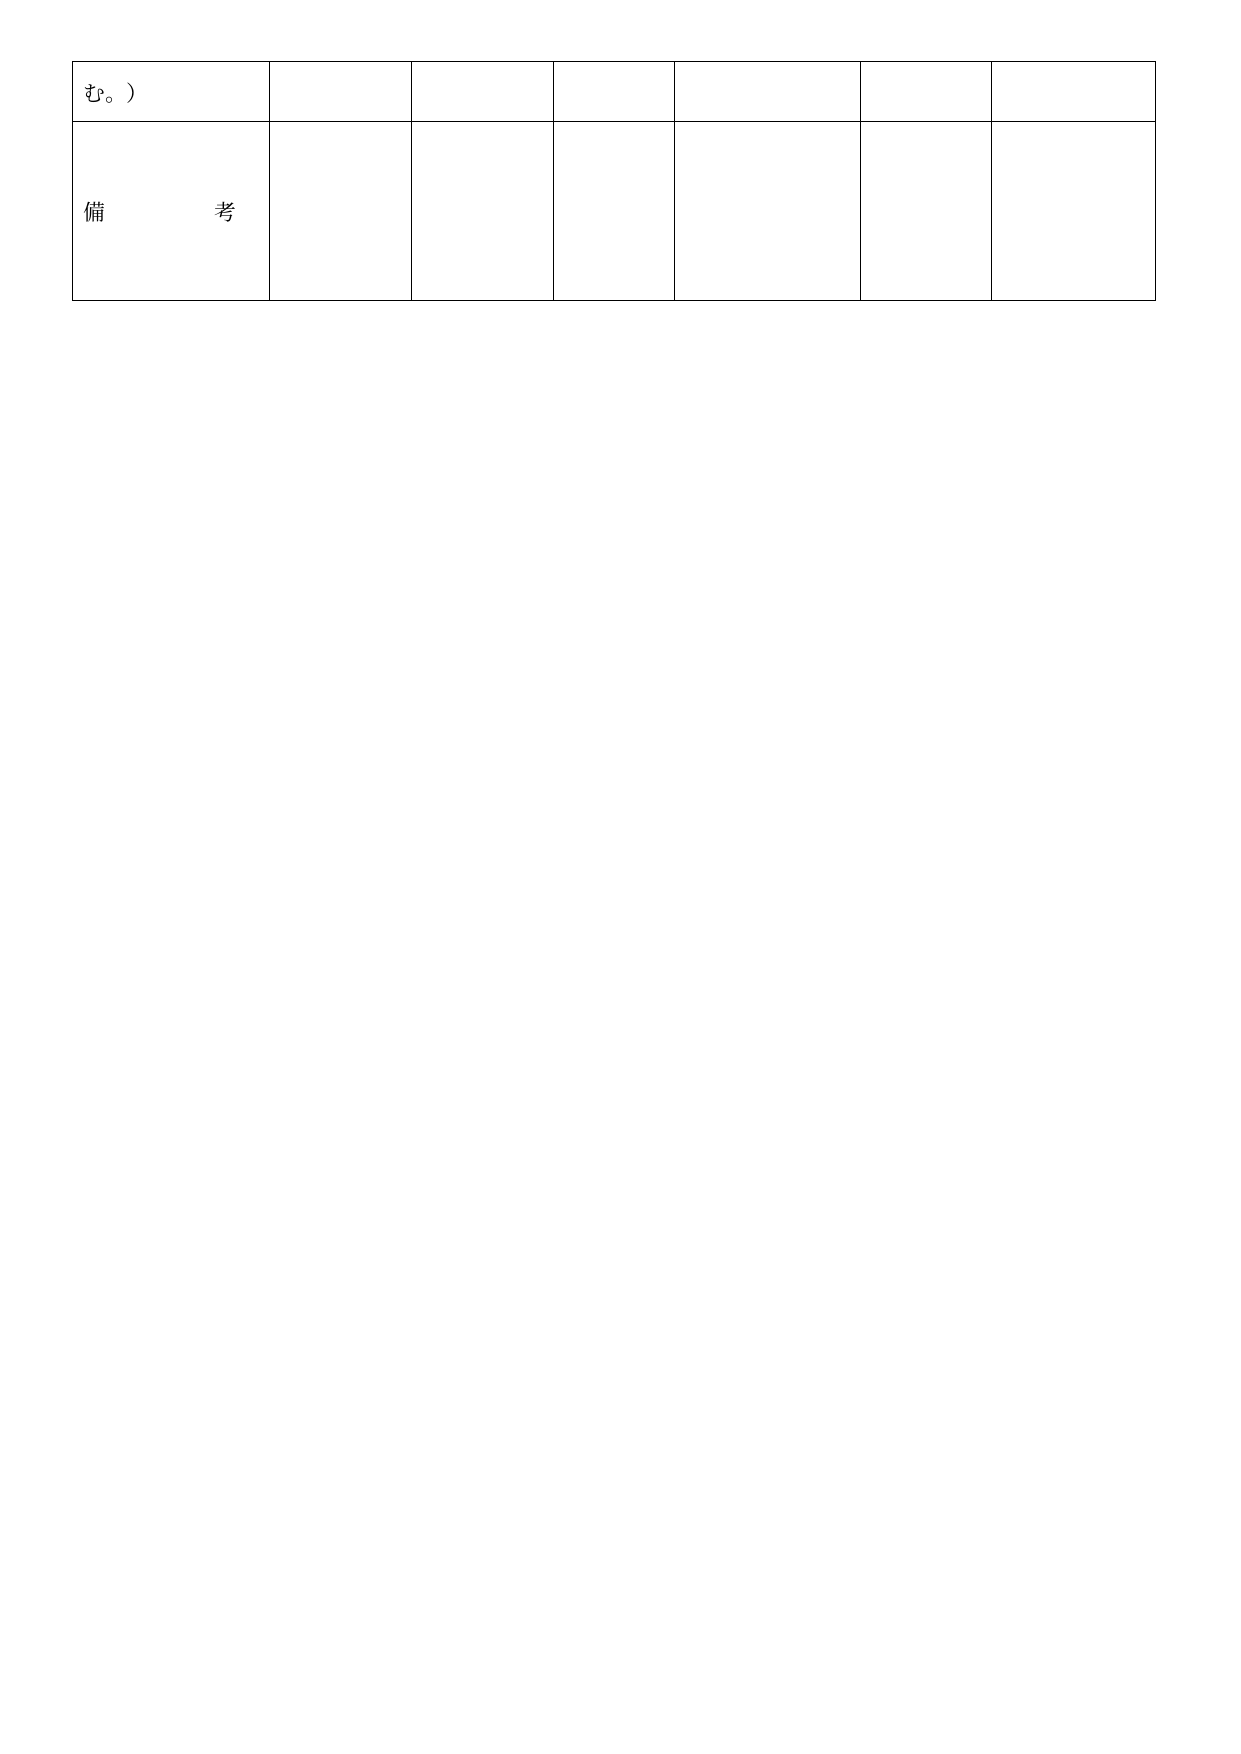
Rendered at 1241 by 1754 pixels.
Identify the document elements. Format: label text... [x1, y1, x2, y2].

table_cell [675, 62, 860, 121]
table_cell [412, 122, 553, 300]
table_cell [270, 122, 411, 300]
table_cell [270, 62, 411, 121]
table_cell [554, 62, 674, 121]
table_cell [73, 62, 269, 121]
table_cell 備 考 [73, 122, 269, 300]
table_cell [675, 122, 860, 300]
table_cell [412, 62, 553, 121]
table_cell [992, 122, 1155, 300]
table_cell [861, 62, 991, 121]
table_cell [992, 62, 1155, 121]
table_cell [861, 122, 991, 300]
table_cell [554, 122, 674, 300]
